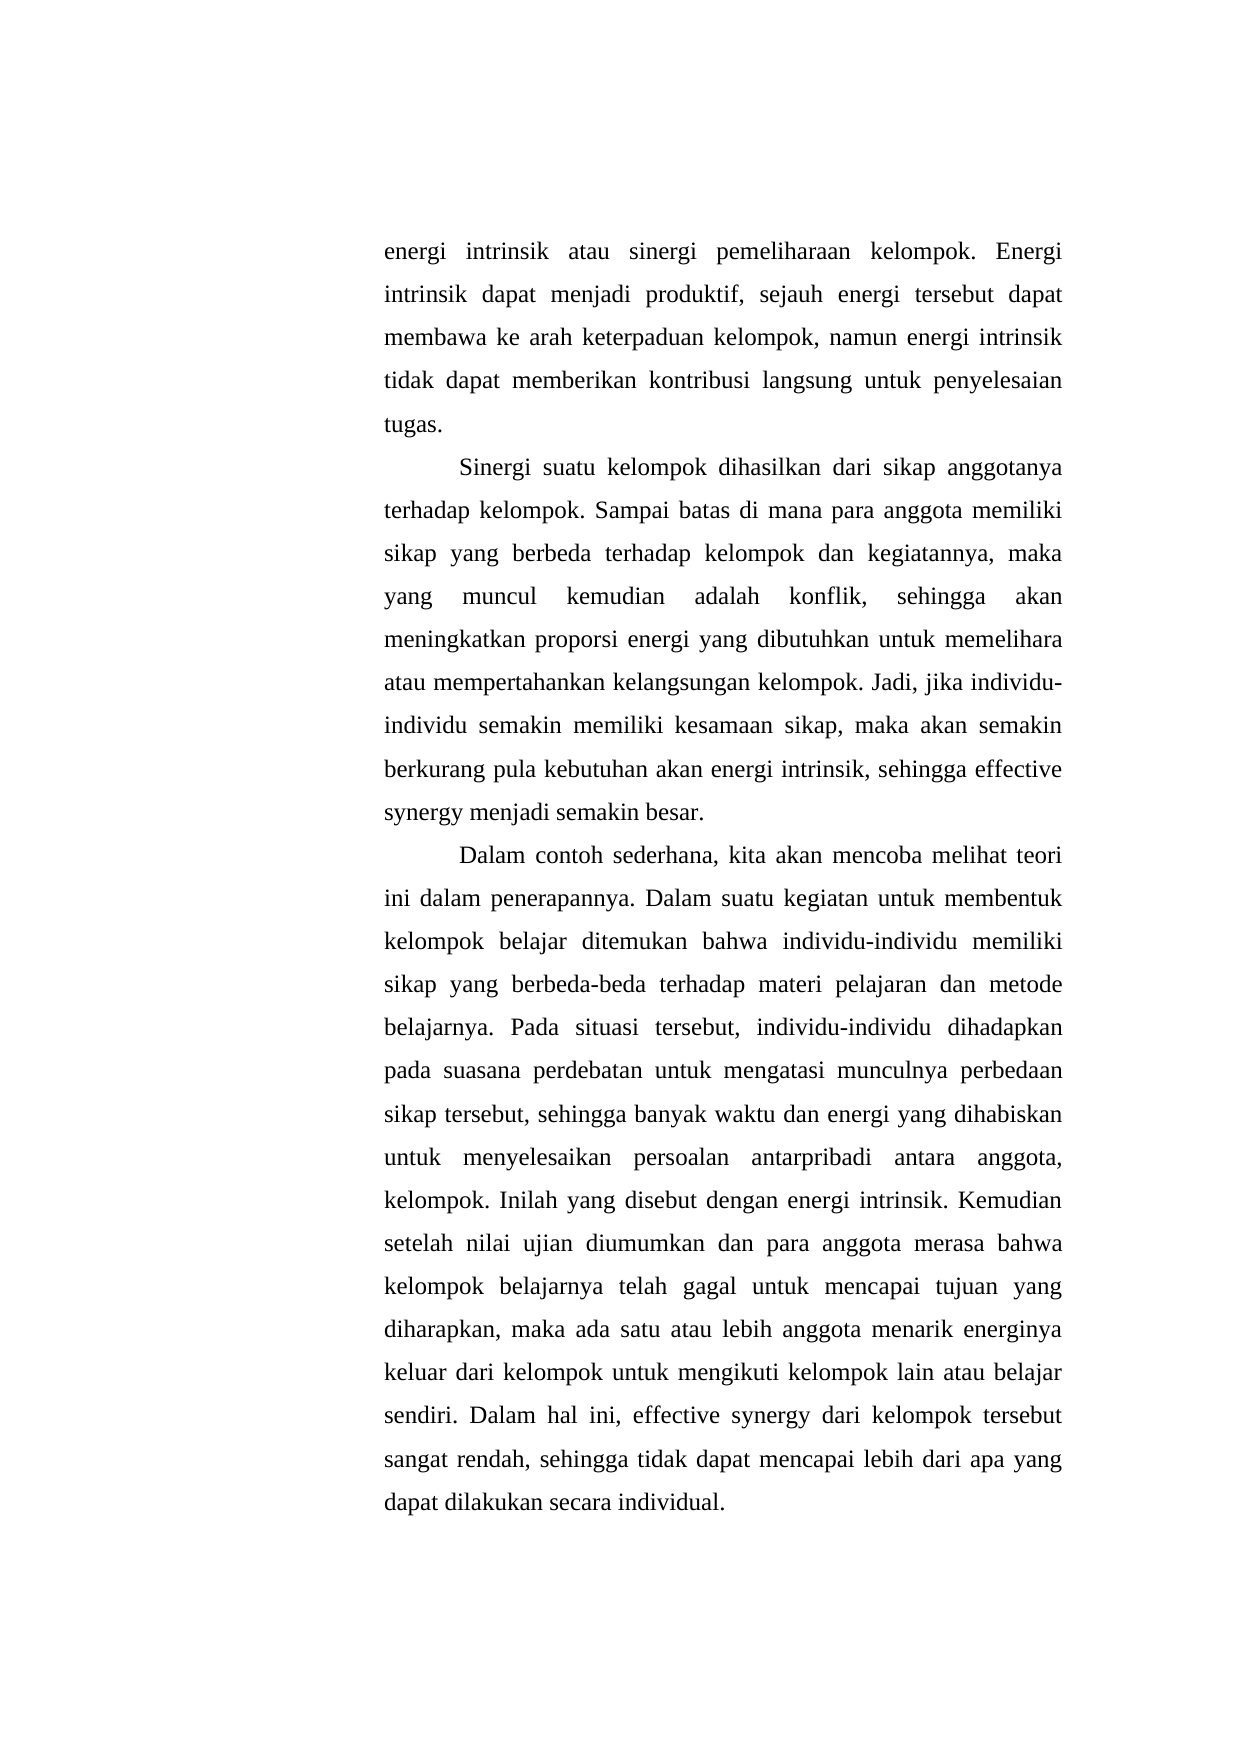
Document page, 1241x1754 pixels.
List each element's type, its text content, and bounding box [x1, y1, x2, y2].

text Sinergi suatu kelompok dihasilkan dari sikap anggotanya terhadap kelompok. Sampai batas di mana para anggota memiliki sikap yang berbeda terhadap kelompok dan kegiatannya, maka yang muncul kemudian adalah konflik, sehingga akan meningkatkan proporsi energi yang dibutuhkan untuk memelihara atau mempertahankan kelangsungan kelompok. Jadi, jika individu-individu semakin memiliki kesamaan sikap, maka akan semakin berkurang pula kebutuhan akan energi intrinsik, sehingga effective synergy menjadi semakin besar. [384, 452, 1063, 826]
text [384, 236, 1063, 437]
text Dalam contoh sederhana, kita akan mencoba melihat teori ini dalam penerapannya. Dalam suatu kegiatan untuk membentuk kelompok belajar ditemukan bahwa individu-individu memiliki sikap yang berbeda-beda terhadap materi pelajaran dan metode belajarnya. Pada situasi tersebut, individu-individu dihadapkan pada suasana perdebatan untuk mengatasi munculnya perbedaan sikap tersebut, sehingga banyak waktu dan energi yang dihabiskan untuk menyelesaikan persoalan antarpribadi antara anggota, kelompok. Inilah yang disebut dengan energi intrinsik. Kemudian setelah nilai ujian diumumkan dan para anggota merasa bahwa kelompok belajarnya telah gagal untuk mencapai tujuan yang diharapkan, maka ada satu atau lebih anggota menarik energinya keluar dari kelompok untuk mengikuti kelompok lain atau belajar sendiri. Dalam hal ini, effective synergy dari kelompok tersebut sangat rendah, sehingga tidak dapat mencapai lebih dari apa yang dapat dilakukan secara individual. [384, 840, 1063, 1516]
